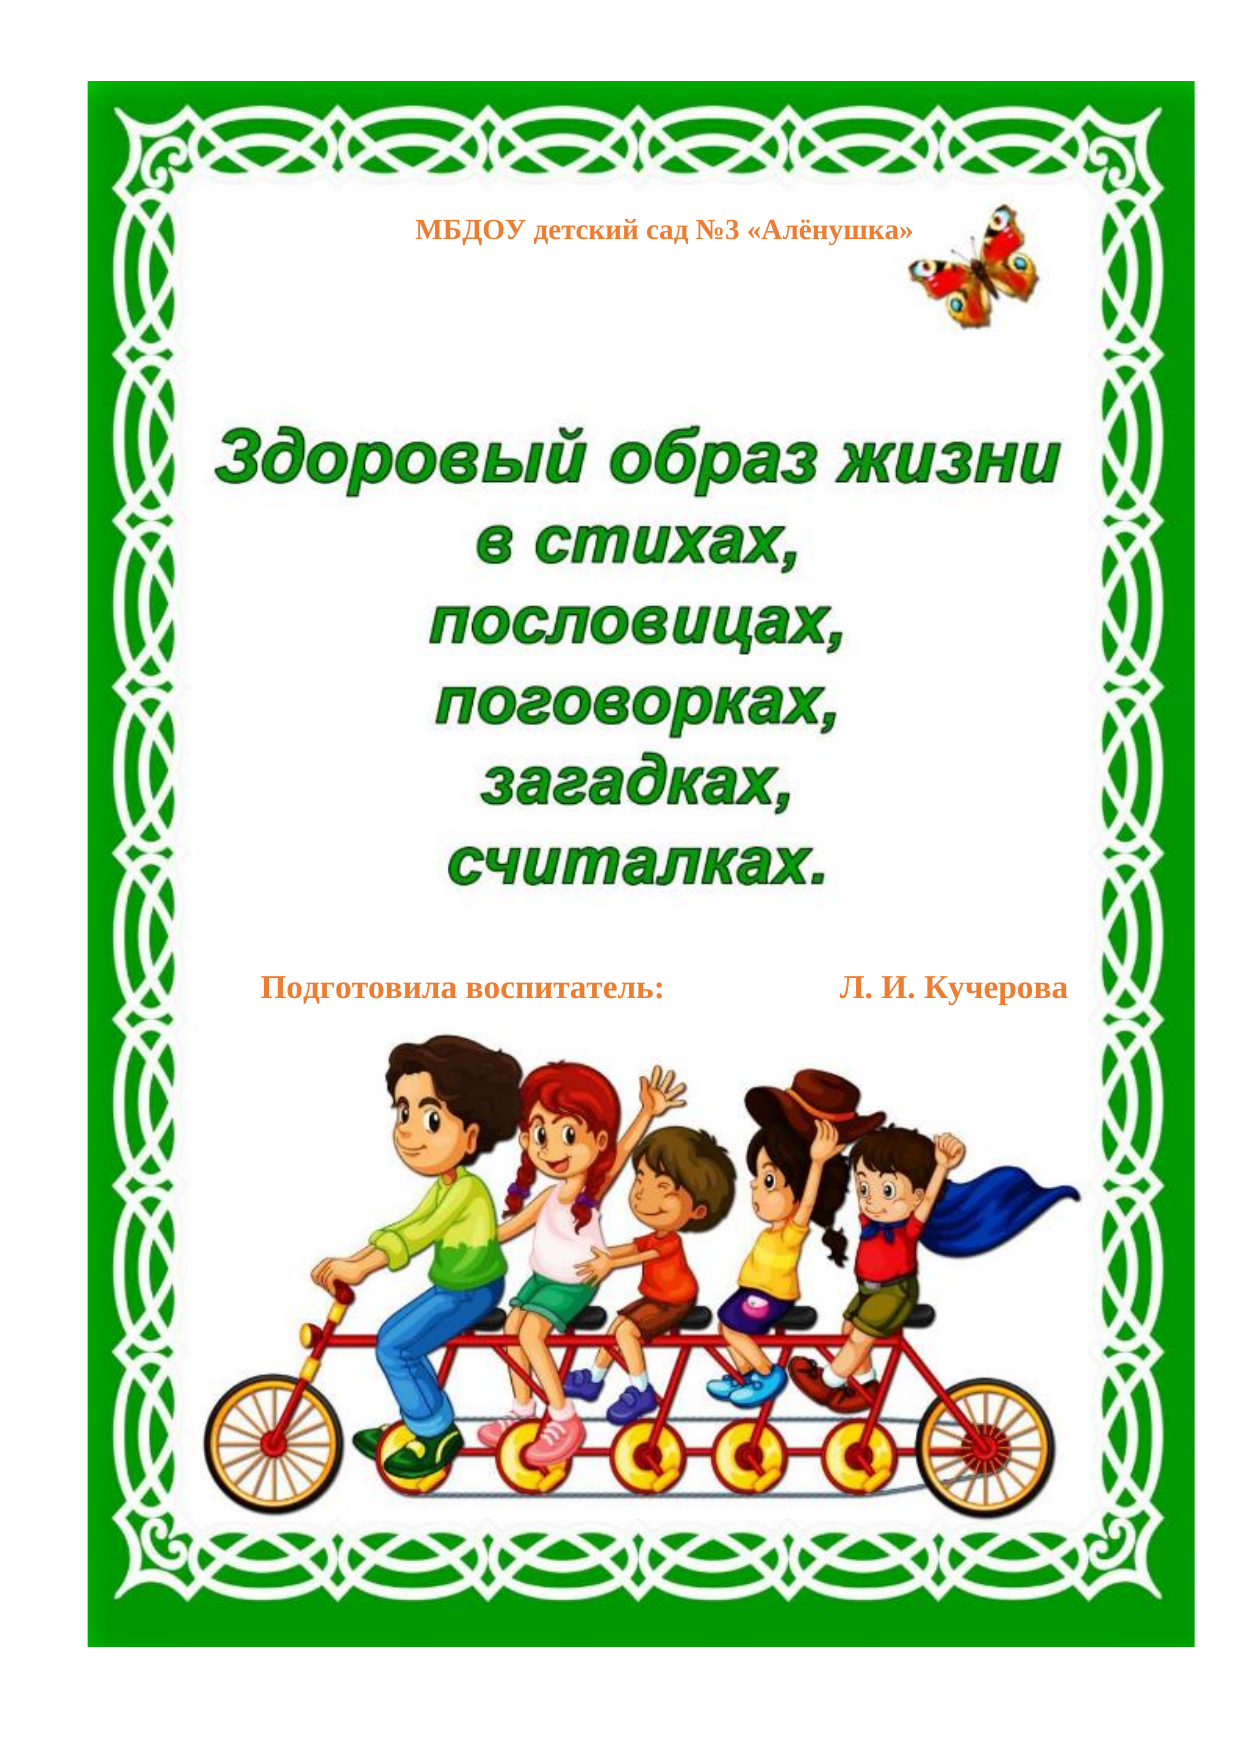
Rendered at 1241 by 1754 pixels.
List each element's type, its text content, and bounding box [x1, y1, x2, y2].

text МБДОУ детский сад №3 «Алёнушка» [177, 212, 1152, 245]
picture [87, 81, 1195, 1647]
text Подготовила воспитатель: Л. И. Кучерова [177, 968, 1152, 1006]
